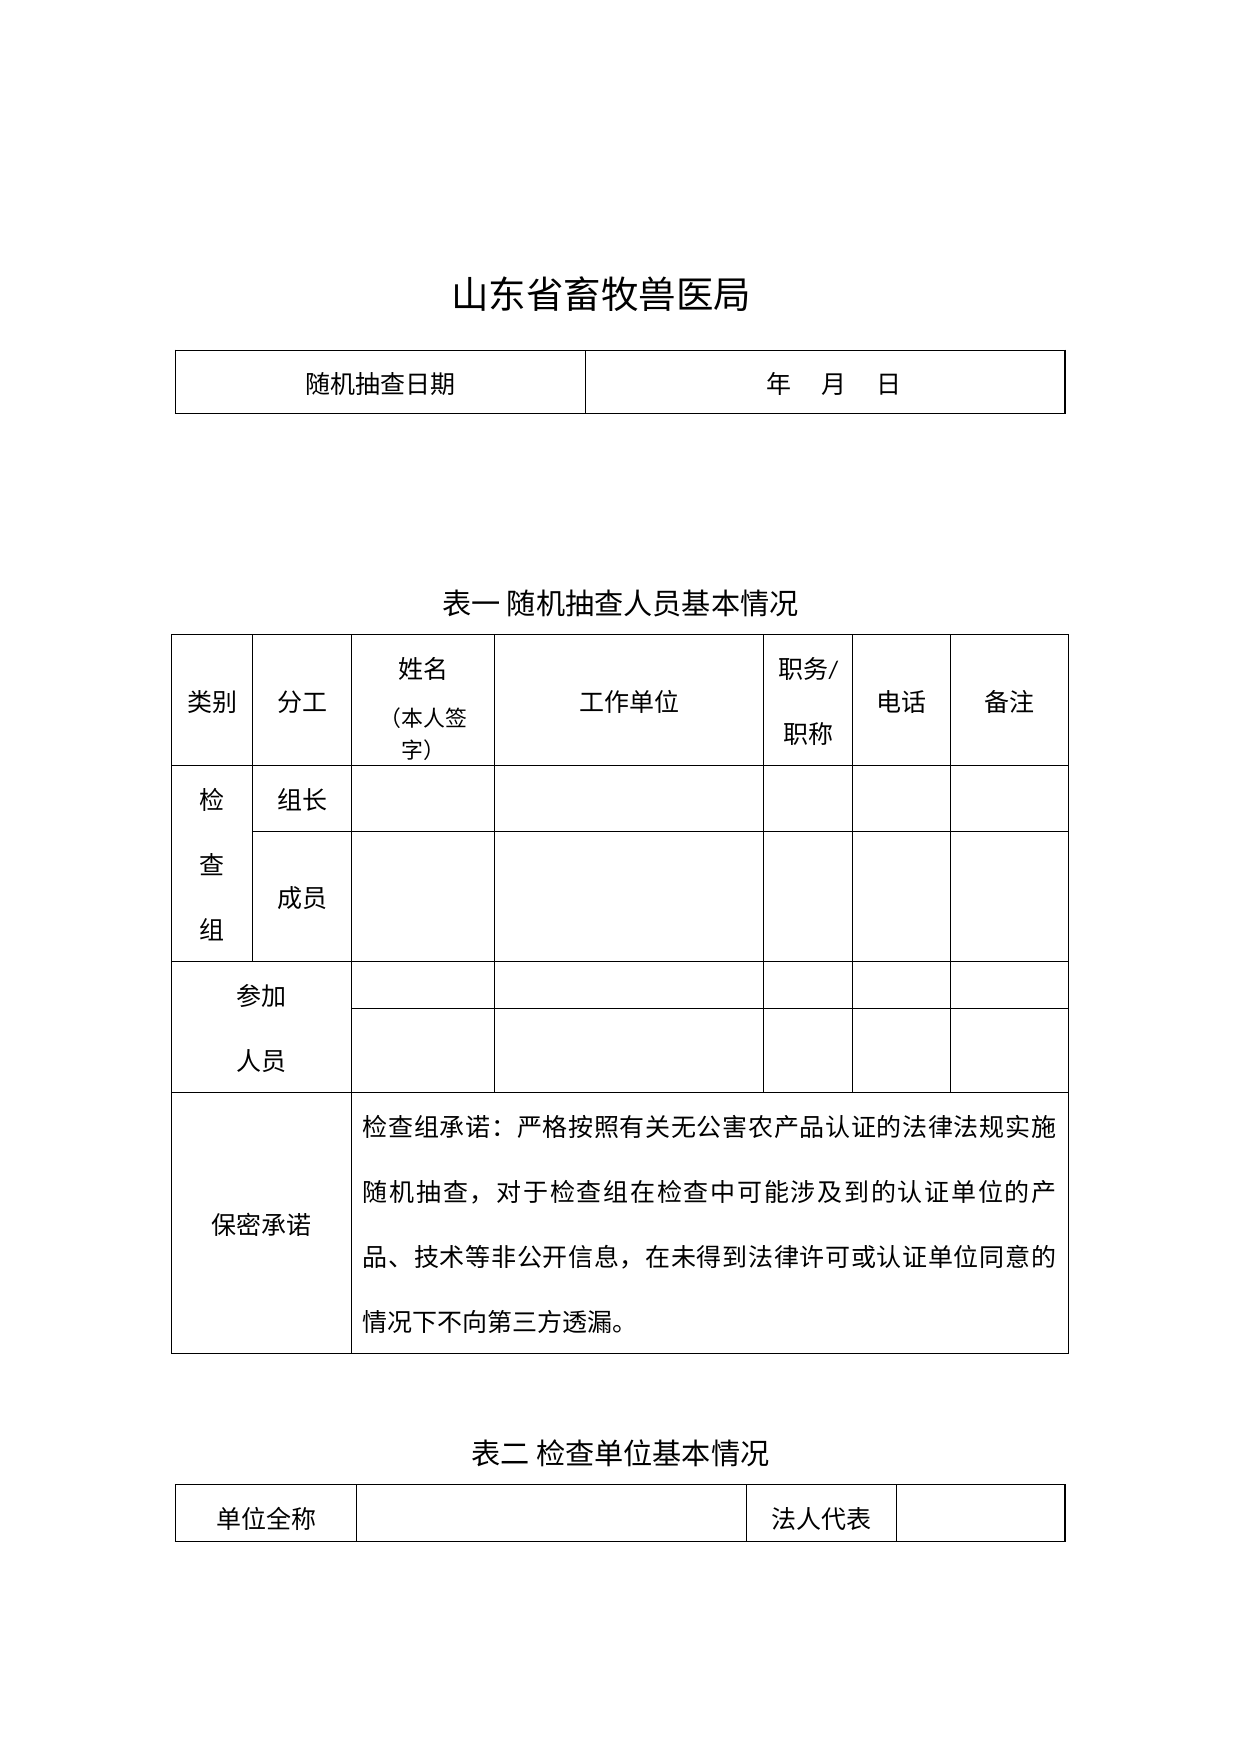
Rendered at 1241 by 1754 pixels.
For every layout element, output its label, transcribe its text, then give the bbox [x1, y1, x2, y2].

table_header 工作单位 [495, 635, 763, 765]
table_header 单位全称 [176, 1485, 356, 1541]
table_cell [951, 1009, 1068, 1092]
table_cell [853, 1009, 950, 1092]
table_cell [352, 1009, 494, 1092]
table_header 职务/职称 [764, 635, 852, 765]
table_cell [764, 1009, 852, 1092]
text 表一 随机抽查人员基本情况 [187, 569, 1053, 634]
table_cell 参加 人员 [172, 962, 351, 1092]
table_header 备注 [951, 635, 1068, 765]
table_cell [764, 766, 852, 831]
table_cell [495, 832, 763, 961]
table_cell 组长 [253, 766, 351, 831]
table_cell 保密承诺 [172, 1093, 351, 1353]
table_cell [495, 962, 763, 1008]
table_cell [951, 832, 1068, 961]
table_cell [853, 962, 950, 1008]
table_header [897, 1485, 1064, 1541]
table_cell 检 查 组 [172, 766, 252, 961]
table_cell [853, 832, 950, 961]
table_cell [764, 962, 852, 1008]
table_cell [495, 1009, 763, 1092]
table_header 年 月 日 [586, 351, 1064, 413]
table_header 分工 [253, 635, 351, 765]
table_header 类别 [172, 635, 252, 765]
table_header 电话 [853, 635, 950, 765]
text 表二 检查单位基本情况 [187, 1419, 1053, 1484]
table_cell [495, 766, 763, 831]
table_cell 检查组承诺：严格按照有关无公害农产品认证的法律法规实施随机抽查，对于检查组在检查中可能涉及到的认证单位的产品、技术等非公开信息，在未得到法律许可或认证单位同意的情况下不向第三方透漏。 [352, 1093, 1068, 1353]
table_cell 成员 [253, 832, 351, 961]
table_header 法人代表 [747, 1485, 896, 1541]
table_cell [352, 766, 494, 831]
table_cell [853, 766, 950, 831]
table_header [357, 1485, 746, 1541]
table_cell [951, 962, 1068, 1008]
table_cell [951, 766, 1068, 831]
text 山东省畜牧兽医局 [187, 259, 1015, 324]
table_cell [352, 832, 494, 961]
table_header 随机抽查日期 [176, 351, 585, 413]
table_header 姓名 （本人签字） [352, 635, 494, 765]
table_cell [764, 832, 852, 961]
table_cell [352, 962, 494, 1008]
